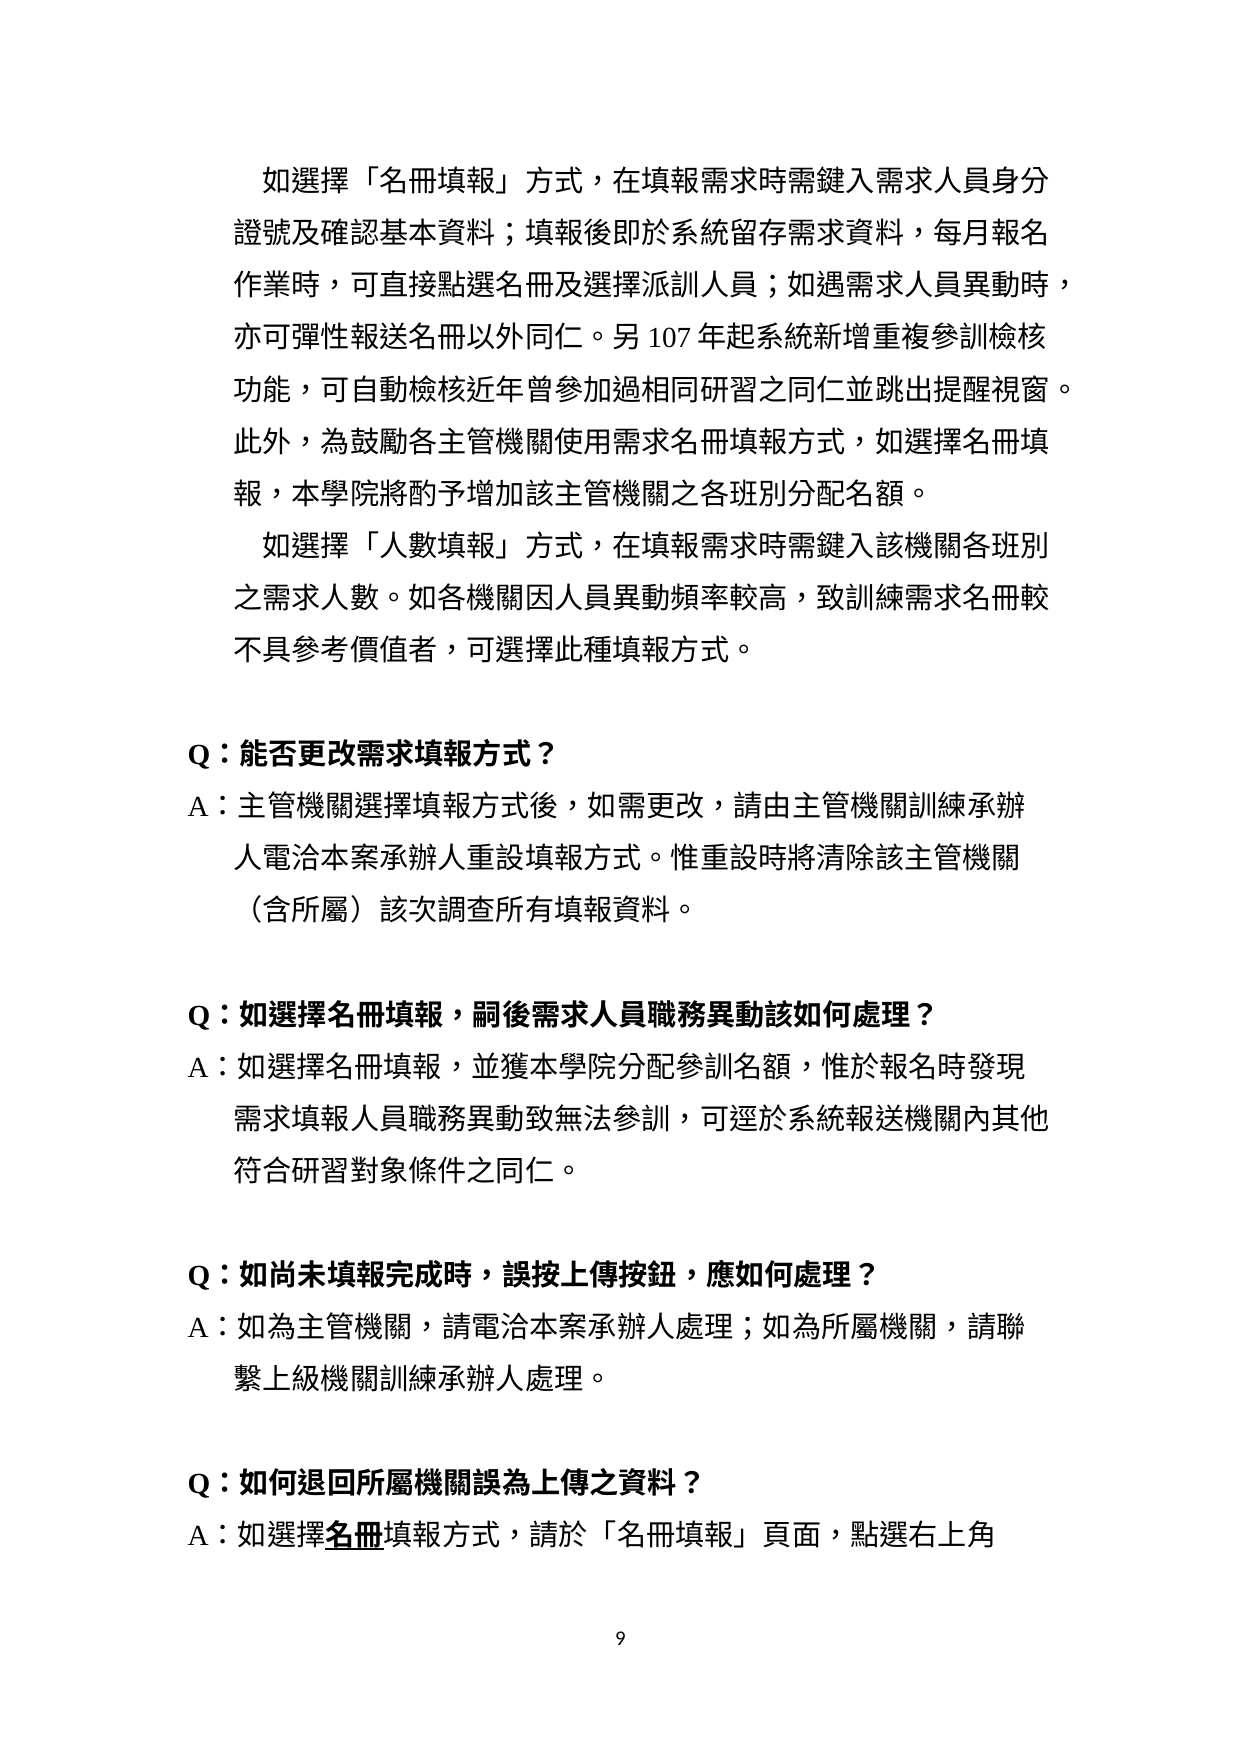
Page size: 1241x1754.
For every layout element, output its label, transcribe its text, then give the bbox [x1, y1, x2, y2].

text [187, 1504, 1053, 1556]
text A：如為主管機關，請電洽本案承辦人處理；如為所屬機關，請聯繫上級機關訓練承辦人處理。 [187, 1296, 1053, 1400]
subtitle Q：能否更改需求填報方式？ [187, 723, 1053, 775]
text 如選擇「名冊填報」方式，在填報需求時需鍵入需求人員身分證號及確認基本資料；填報後即於系統留存需求資料，每月報名作業時，可直接點選名冊及選擇派訓人員；如遇需求人員異動時，亦可彈性報送名冊以外同仁。另107年起系統新增重複參訓檢核功能，可自動檢核近年曾參加過相同研習之同仁並跳出提醒視窗。此外，為鼓勵各主管機關使用需求名冊填報方式，如選擇名冊填報，本學院將酌予增加該主管機關之各班別分配名額。 [233, 150, 1053, 514]
text 如選擇「人數填報」方式，在填報需求時需鍵入該機關各班別之需求人數。如各機關因人員異動頻率較高，致訓練需求名冊較不具參考價值者，可選擇此種填報方式。 [233, 514, 1053, 671]
text A：主管機關選擇填報方式後，如需更改，請由主管機關訓練承辦人電洽本案承辦人重設填報方式。惟重設時將清除該主管機關（含所屬）該次調查所有填報資料。 [187, 775, 1053, 931]
text A：如選擇名冊填報，並獲本學院分配參訓名額，惟於報名時發現需求填報人員職務異動致無法參訓，可逕於系統報送機關內其他符合研習對象條件之同仁。 [187, 1035, 1053, 1192]
subtitle Q：如選擇名冊填報，嗣後需求人員職務異動該如何處理？ [187, 983, 1053, 1035]
subtitle Q：如尚未填報完成時，誤按上傳按鈕，應如何處理？ [187, 1244, 1053, 1296]
subtitle Q：如何退回所屬機關誤為上傳之資料？ [187, 1452, 1053, 1504]
